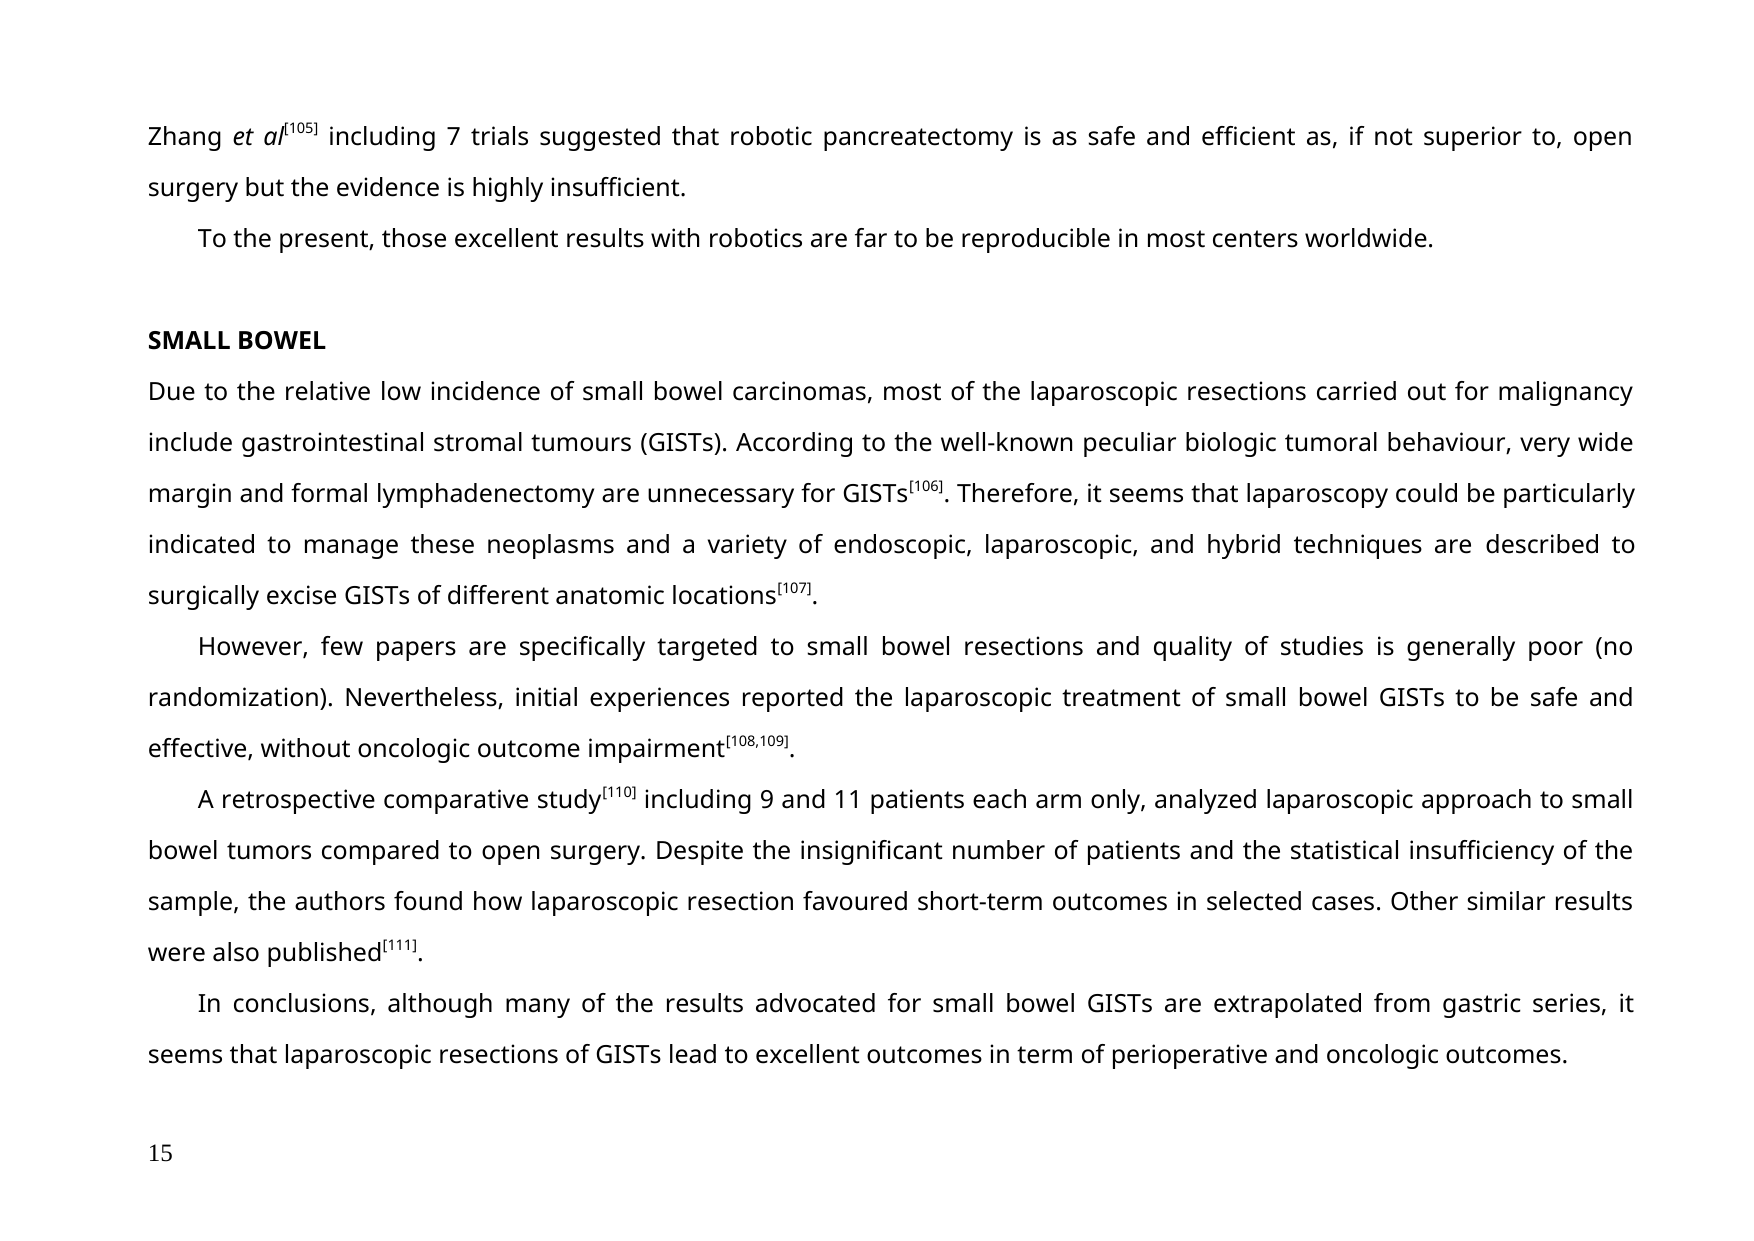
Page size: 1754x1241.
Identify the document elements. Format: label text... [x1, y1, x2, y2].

text A retrospective comparative study[110] including 9 and 11 patients each arm only, analyzed laparoscopic approach to small bowel tumors compared to open surgery. Despite the insignificant number of patients and the statistical insufficiency of the sample, the authors found how laparoscopic resection favoured short-term outcomes in selected cases. Other similar results were also published[111]. [148, 782, 1636, 969]
text However, few papers are specifically targeted to small bowel resections and quality of studies is generally poor (no randomization). Nevertheless, initial experiences reported the laparoscopic treatment of small bowel GISTs to be safe and effective, without oncologic outcome impairment[108,109]. [148, 628, 1636, 765]
text Due to the relative low incidence of small bowel carcinomas, most of the laparoscopic resections carried out for malignancy include gastrointestinal stromal tumours (GISTs). According to the well-known peculiar biologic tumoral behaviour, very wide margin and formal lymphadenectomy are unnecessary for GISTs[106]. Therefore, it seems that laparoscopy could be particularly indicated to manage these neoplasms and a variety of endoscopic, laparoscopic, and hybrid techniques are described to surgically excise GISTs of different anatomic locations[107]. [148, 373, 1636, 612]
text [148, 118, 1636, 203]
text To the present, those excellent results with robotics are far to be reproducible in most centers worldwide. [148, 220, 1636, 254]
text In conclusions, although many of the results advocated for small bowel GISTs are extrapolated from gastric series, it seems that laparoscopic resections of GISTs lead to excellent outcomes in term of perioperative and oncologic outcomes. [148, 986, 1636, 1071]
text Small bowel [148, 322, 1636, 356]
